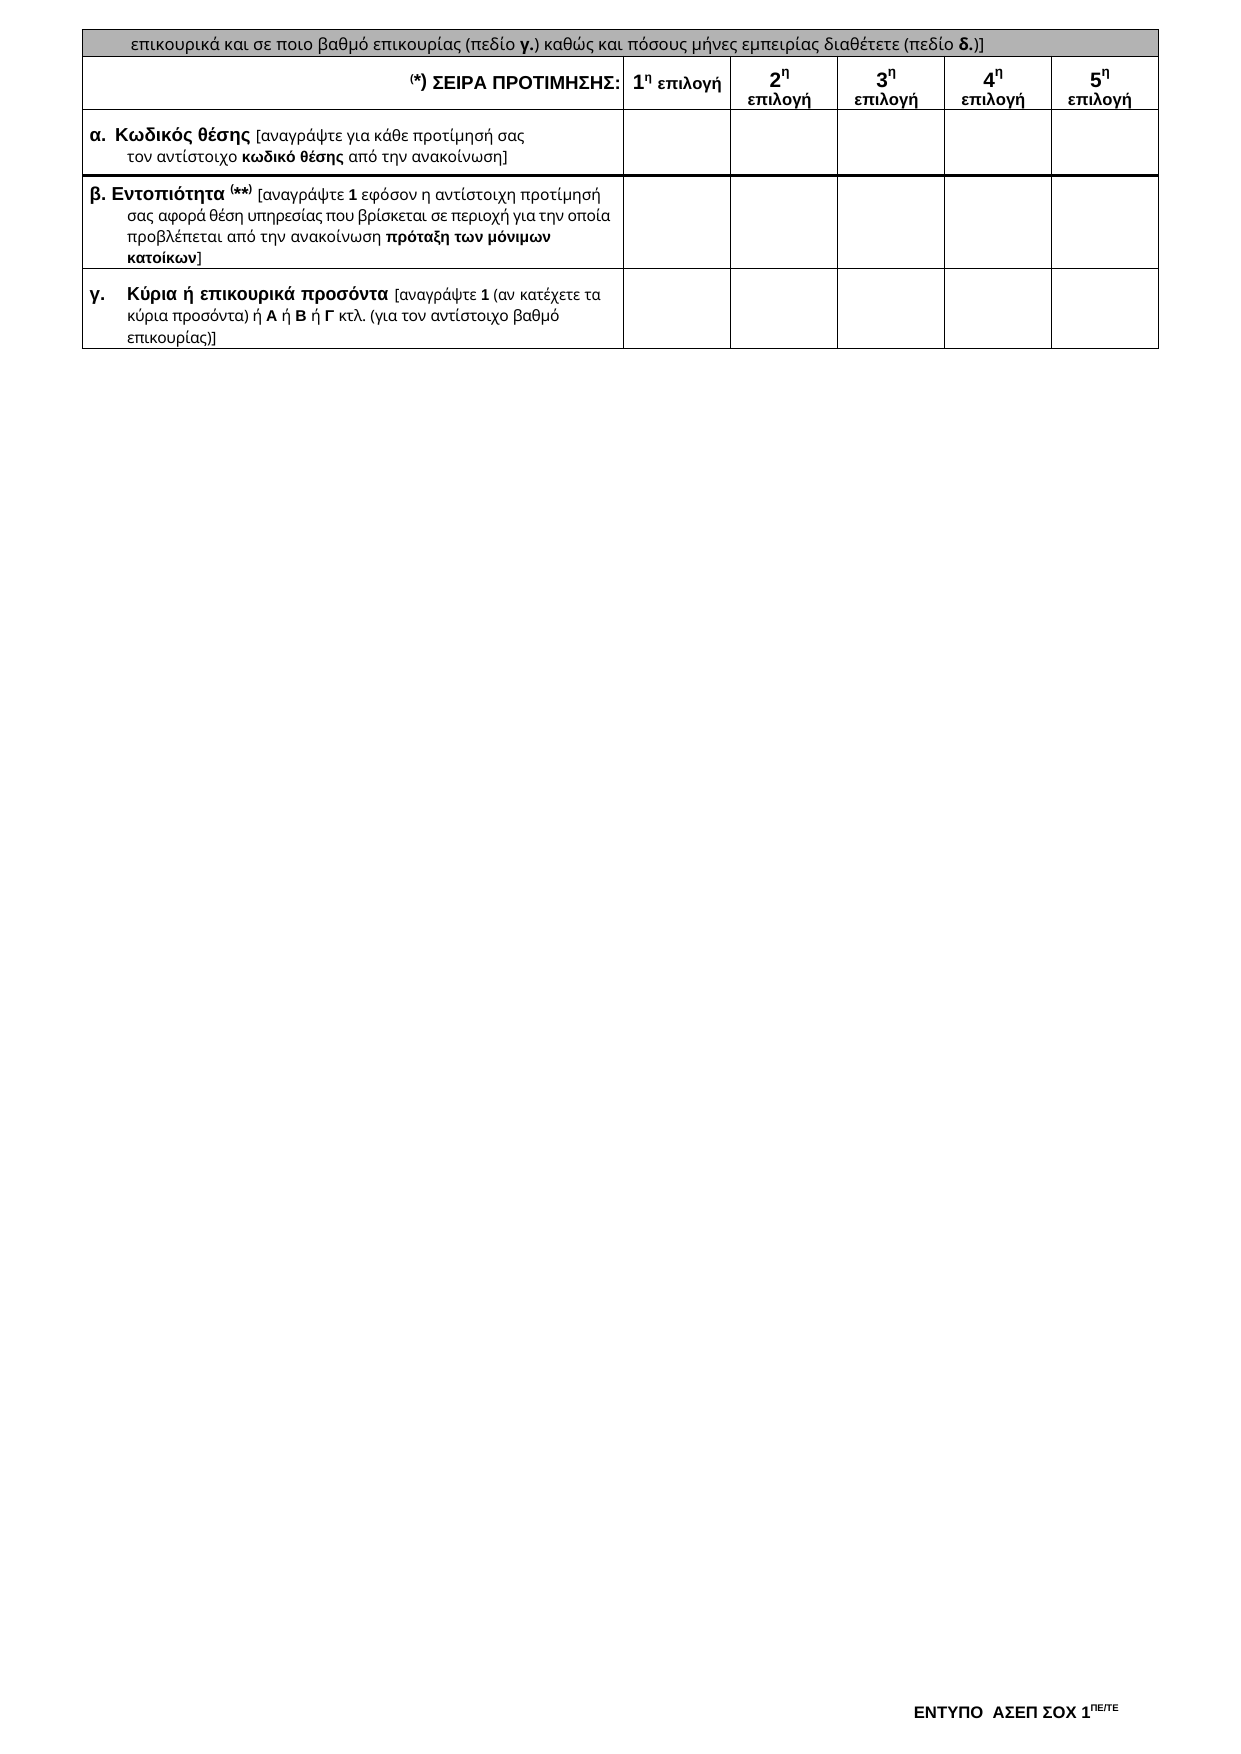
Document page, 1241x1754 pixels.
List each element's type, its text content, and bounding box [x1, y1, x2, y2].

table_cell 4η επιλογή [945, 57, 1051, 109]
table_cell [624, 110, 730, 174]
table_cell [624, 177, 730, 268]
table_cell α. Κωδικός θέσης [αναγράψτε για κάθε προτίμησή σας τον αντίστοιχο κωδικό θέσης από την ανακοίνωση] [83, 110, 623, 174]
table_cell [838, 177, 944, 268]
table_cell [945, 269, 1051, 348]
table_cell [1052, 269, 1158, 348]
table_cell 3η επιλογή [838, 57, 944, 109]
table_cell 2η επιλογή [731, 57, 837, 109]
table_cell [945, 110, 1051, 174]
table_cell (*) ΣΕΙΡΑ ΠΡΟΤΙΜΗΣΗΣ: [83, 57, 623, 109]
table_cell [838, 269, 944, 348]
table_cell [1052, 177, 1158, 268]
table_cell β. Εντοπιότητα (**) [αναγράψτε 1 εφόσον η αντίστοιχη προτίμησή σας αφορά θέση υπηρεσίας που βρίσκεται σε περιοχή για την οποία προβλέπεται από την ανακοίνωση πρόταξη των μόνιμων κατοίκων] [83, 177, 623, 268]
table_cell [1052, 110, 1158, 174]
table_cell [838, 110, 944, 174]
table_cell γ. Κύρια ή επικουρικά προσόντα [αναγράψτε 1 (αν κατέχετε τα κύρια προσόντα) ή Α ή Β ή Γ κτλ. (για τον αντίστοιχο βαθμό επικουρίας)] [83, 269, 623, 348]
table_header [83, 30, 1158, 56]
table_cell [945, 177, 1051, 268]
table_cell [731, 177, 837, 268]
table_cell [731, 110, 837, 174]
table_cell [731, 269, 837, 348]
table_cell [624, 269, 730, 348]
table_cell 5η επιλογή [1052, 57, 1158, 109]
table_cell 1η επιλογή [624, 57, 730, 109]
